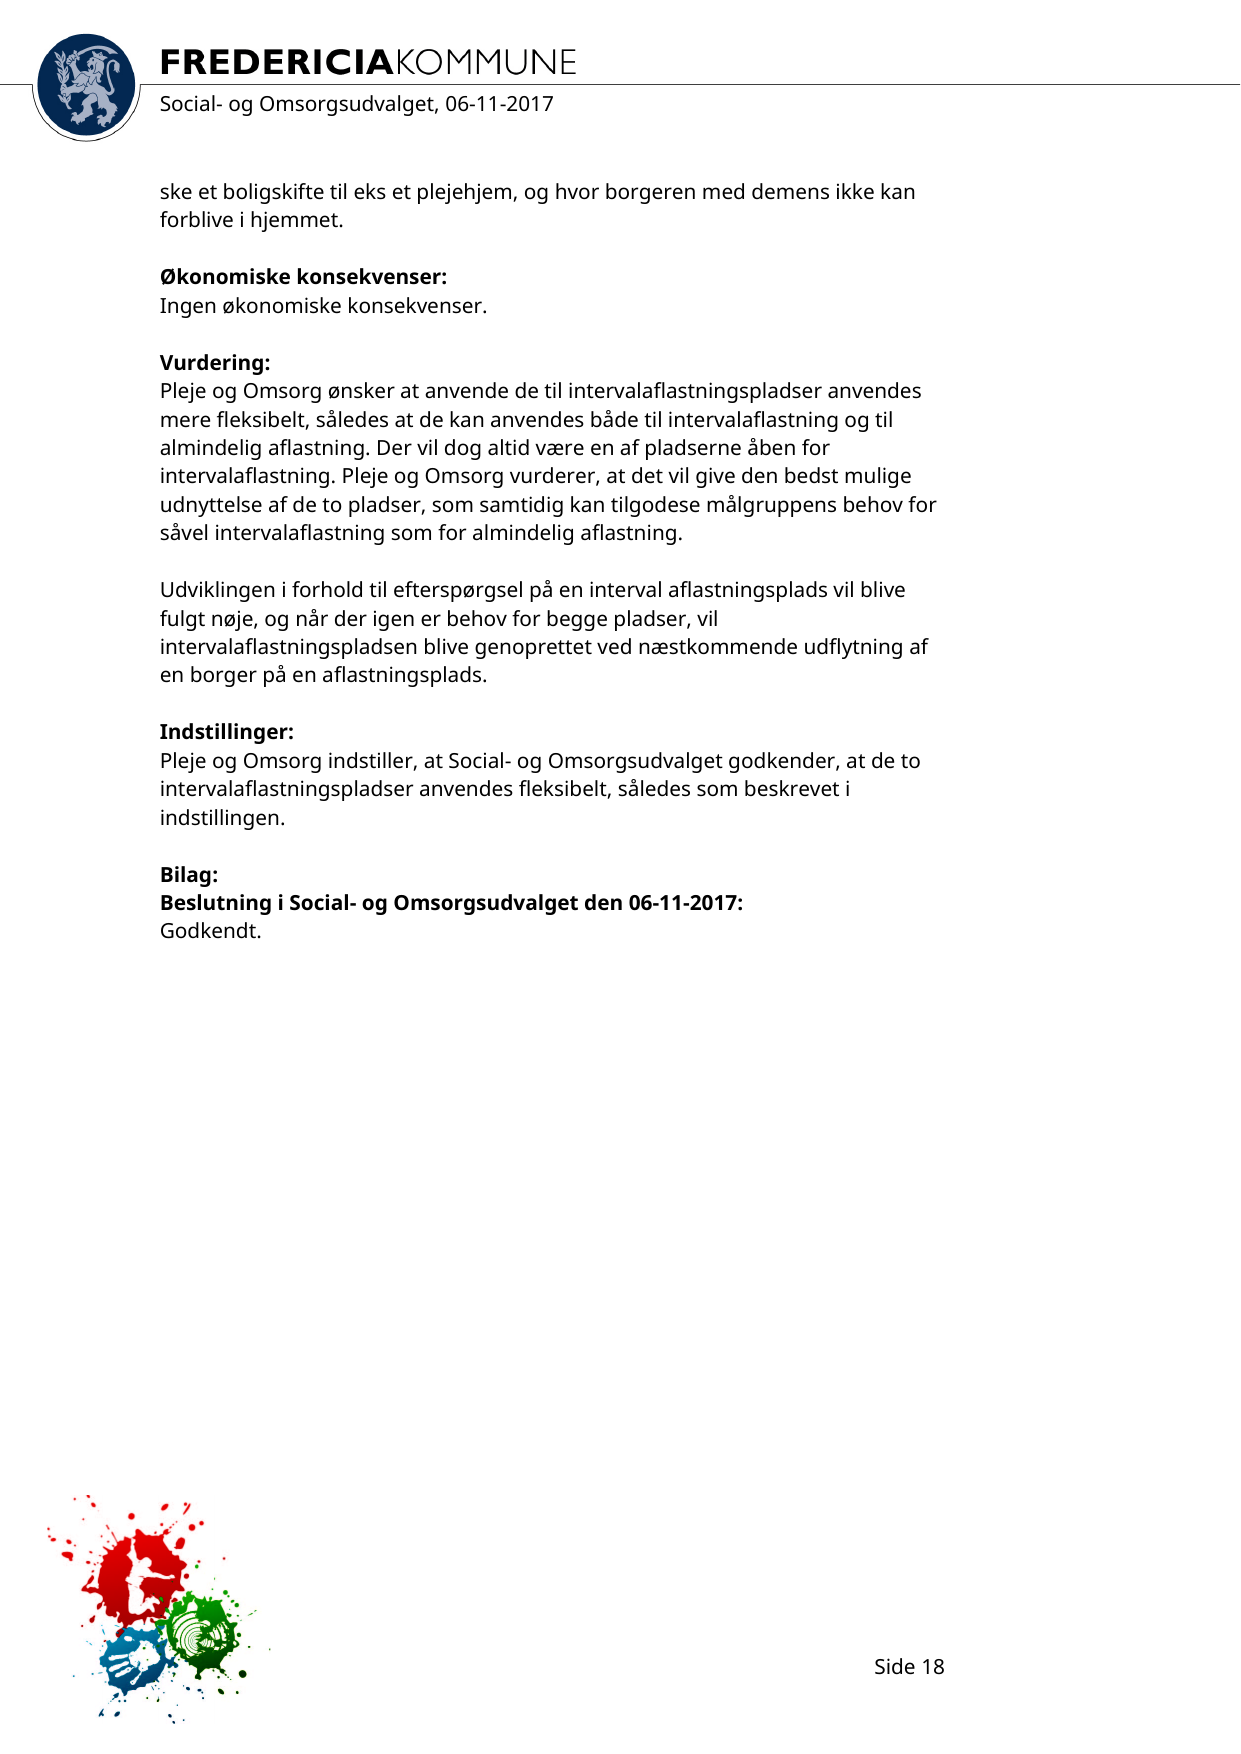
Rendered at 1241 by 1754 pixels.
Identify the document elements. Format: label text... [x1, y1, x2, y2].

title Bilag: [159, 860, 945, 888]
text Godkendt. [159, 917, 945, 945]
text Ingen økonomiske konsekvenser. [159, 291, 945, 319]
title Indstillinger: [159, 717, 945, 746]
title Beslutning i Social- og Omsorgsudvalget den 06-11-2017: [159, 888, 945, 917]
text Udviklingen i forhold til efterspørgsel på en interval aflastningsplads vil blive fulgt nøje, og når der igen er behov for begge pladser, vil intervalaflastningspladsen blive genoprettet ved næstkommende udflytning af en borger på en aflastningsplads. [159, 575, 945, 689]
text Pleje og Omsorg ønsker at anvende de til intervalaflastningspladser anvendes mere fleksibelt, således at de kan anvendes både til intervalaflastning og til almindelig aflastning. Der vil dog altid være en af pladserne åben for intervalaflastning. Pleje og Omsorg vurderer, at det vil give den bedst mulige udnyttelse af de to pladser, som samtidig kan tilgodese målgruppens behov for såvel intervalaflastning som for almindelig aflastning. [159, 376, 945, 547]
picture [0, 23, 1241, 147]
text Pleje og Omsorg indstiller, at Social- og Omsorgsudvalget godkender, at de to intervalaflastningspladser anvendes fleksibelt, således som beskrevet i indstillingen. [159, 746, 945, 831]
picture [47, 1495, 271, 1724]
title Økonomiske konsekvenser: [159, 262, 945, 291]
title Vurdering: [159, 348, 945, 376]
